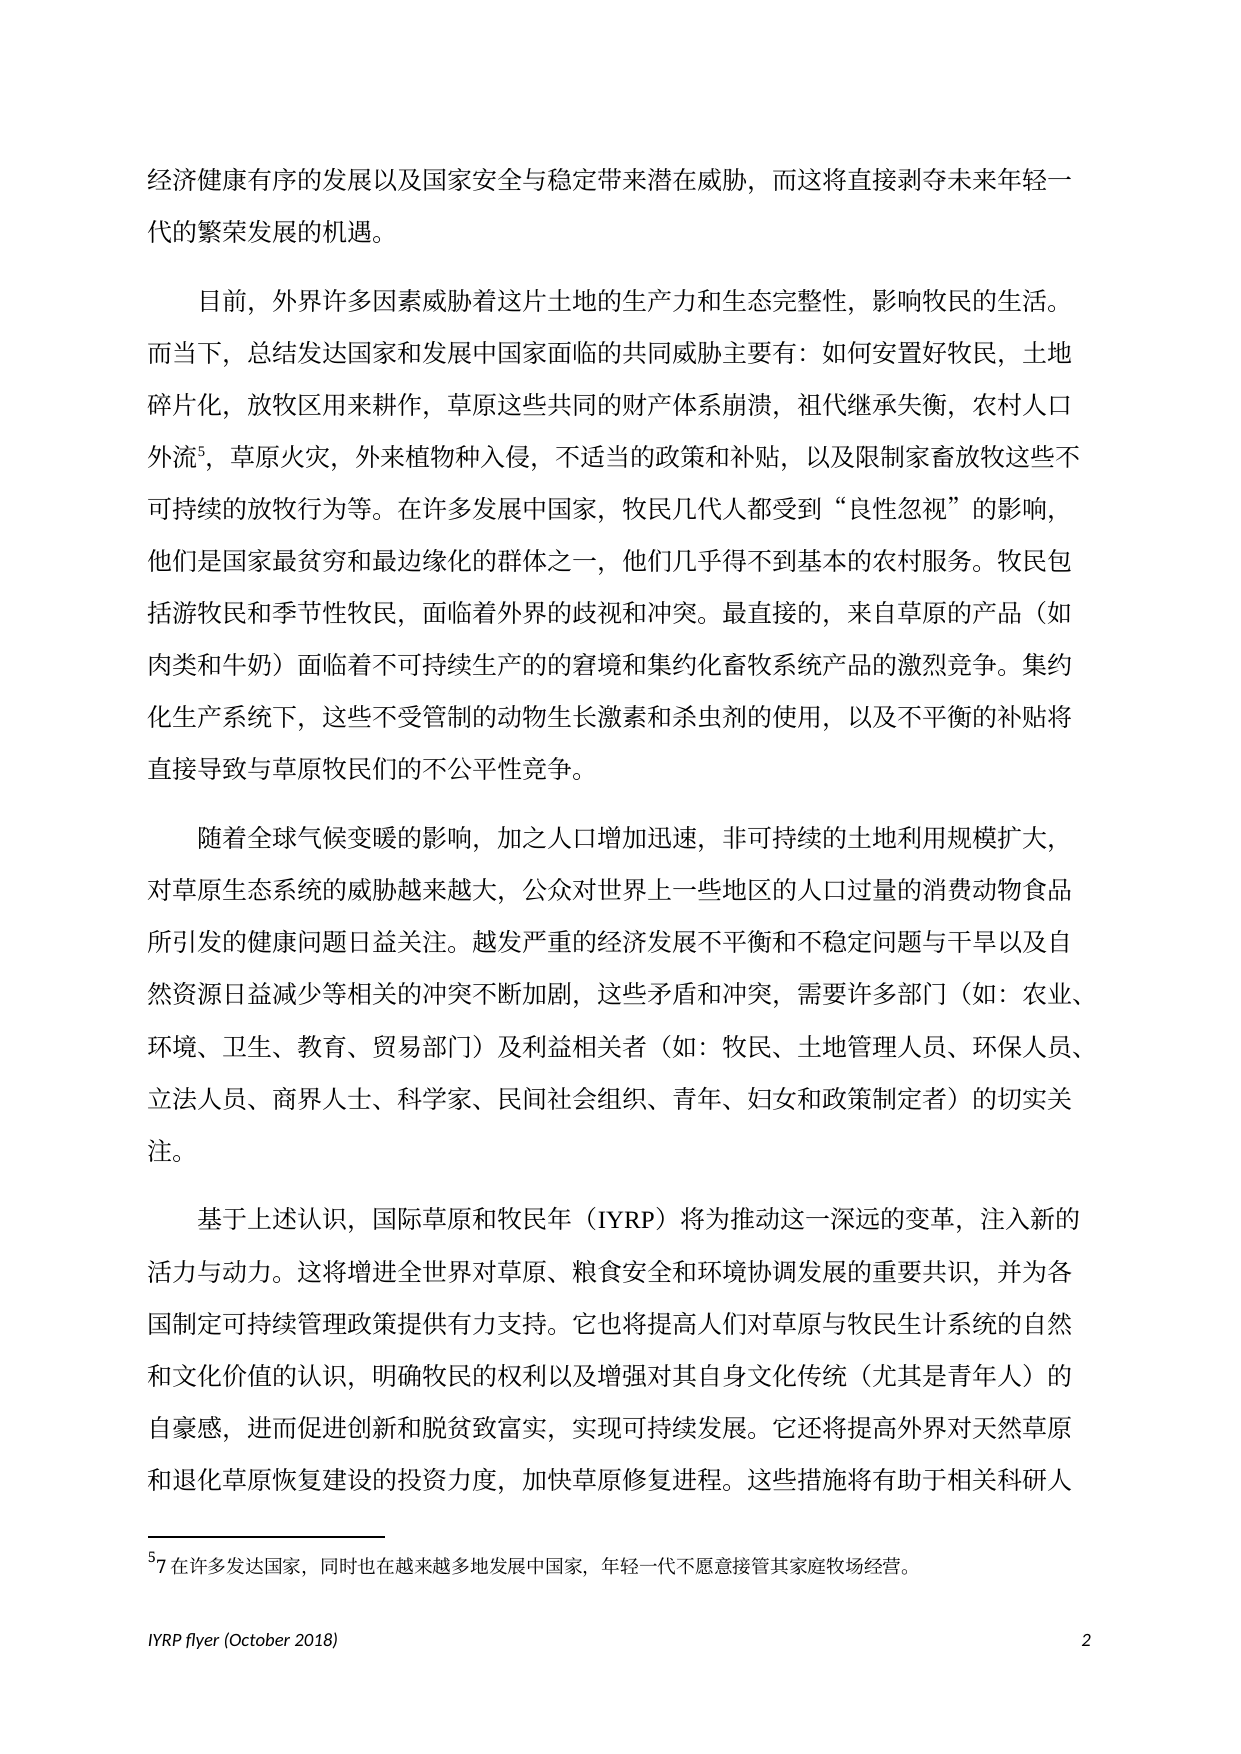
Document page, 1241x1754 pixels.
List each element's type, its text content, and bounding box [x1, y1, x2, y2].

text 随着全球气候变暖的影响，加之人口增加迅速，非可持续的土地利用规模扩大，对草原生态系统的威胁越来越大，公众对世界上一些地区的人口过量的消费动物食品所引发的健康问题日益关注。越发严重的经济发展不平衡和不稳定问题与干旱以及自然资源日益减少等相关的冲突不断加剧，这些矛盾和冲突，需要许多部门（如：农业、环境、卫生、教育、贸易部门）及利益相关者（如：牧民、土地管理人员、环保人员、立法人员、商界人士、科学家、民间社会组织、青年、妇女和政策制定者）的切实关注。 [148, 806, 1092, 1171]
text 目前，外界许多因素威胁着这片土地的生产力和生态完整性，影响牧民的生活。而当下，总结发达国家和发展中国家面临的共同威胁主要有：如何安置好牧民，土地碎片化，放牧区用来耕作，草原这些共同的财产体系崩溃，祖代继承失衡，农村人口外流，草原火灾，外来植物种入侵，不适当的政策和补贴，以及限制家畜放牧这些不可持续的放牧行为等。在许多发展中国家，牧民几代人都受到“良性忽视”的影响，他们是国家最贫穷和最边缘化的群体之一，他们几乎得不到基本的农村服务。牧民包括游牧民和季节性牧民，面临着外界的歧视和冲突。最直接的，来自草原的产品（如肉类和牛奶）面临着不可持续生产的的窘境和集约化畜牧系统产品的激烈竞争。集约化生产系统下，这些不受管制的动物生长激素和杀虫剂的使用，以及不平衡的补贴将直接导致与草原牧民们的不公平性竞争。 [148, 268, 1092, 789]
text 草原生态系统面临的最大威胁是天然草地被开垦用作了大豆和其他作物以及家畜饲料的生产基地。天然草原和饲草地遭到破坏，导致草原生产和生态失衡，并对国家经济健康有序的发展以及国家安全与稳定带来潜在威胁，而这将直接剥夺未来年轻一代的繁荣发展的机遇。 [148, 148, 1092, 252]
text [148, 1187, 1092, 1500]
